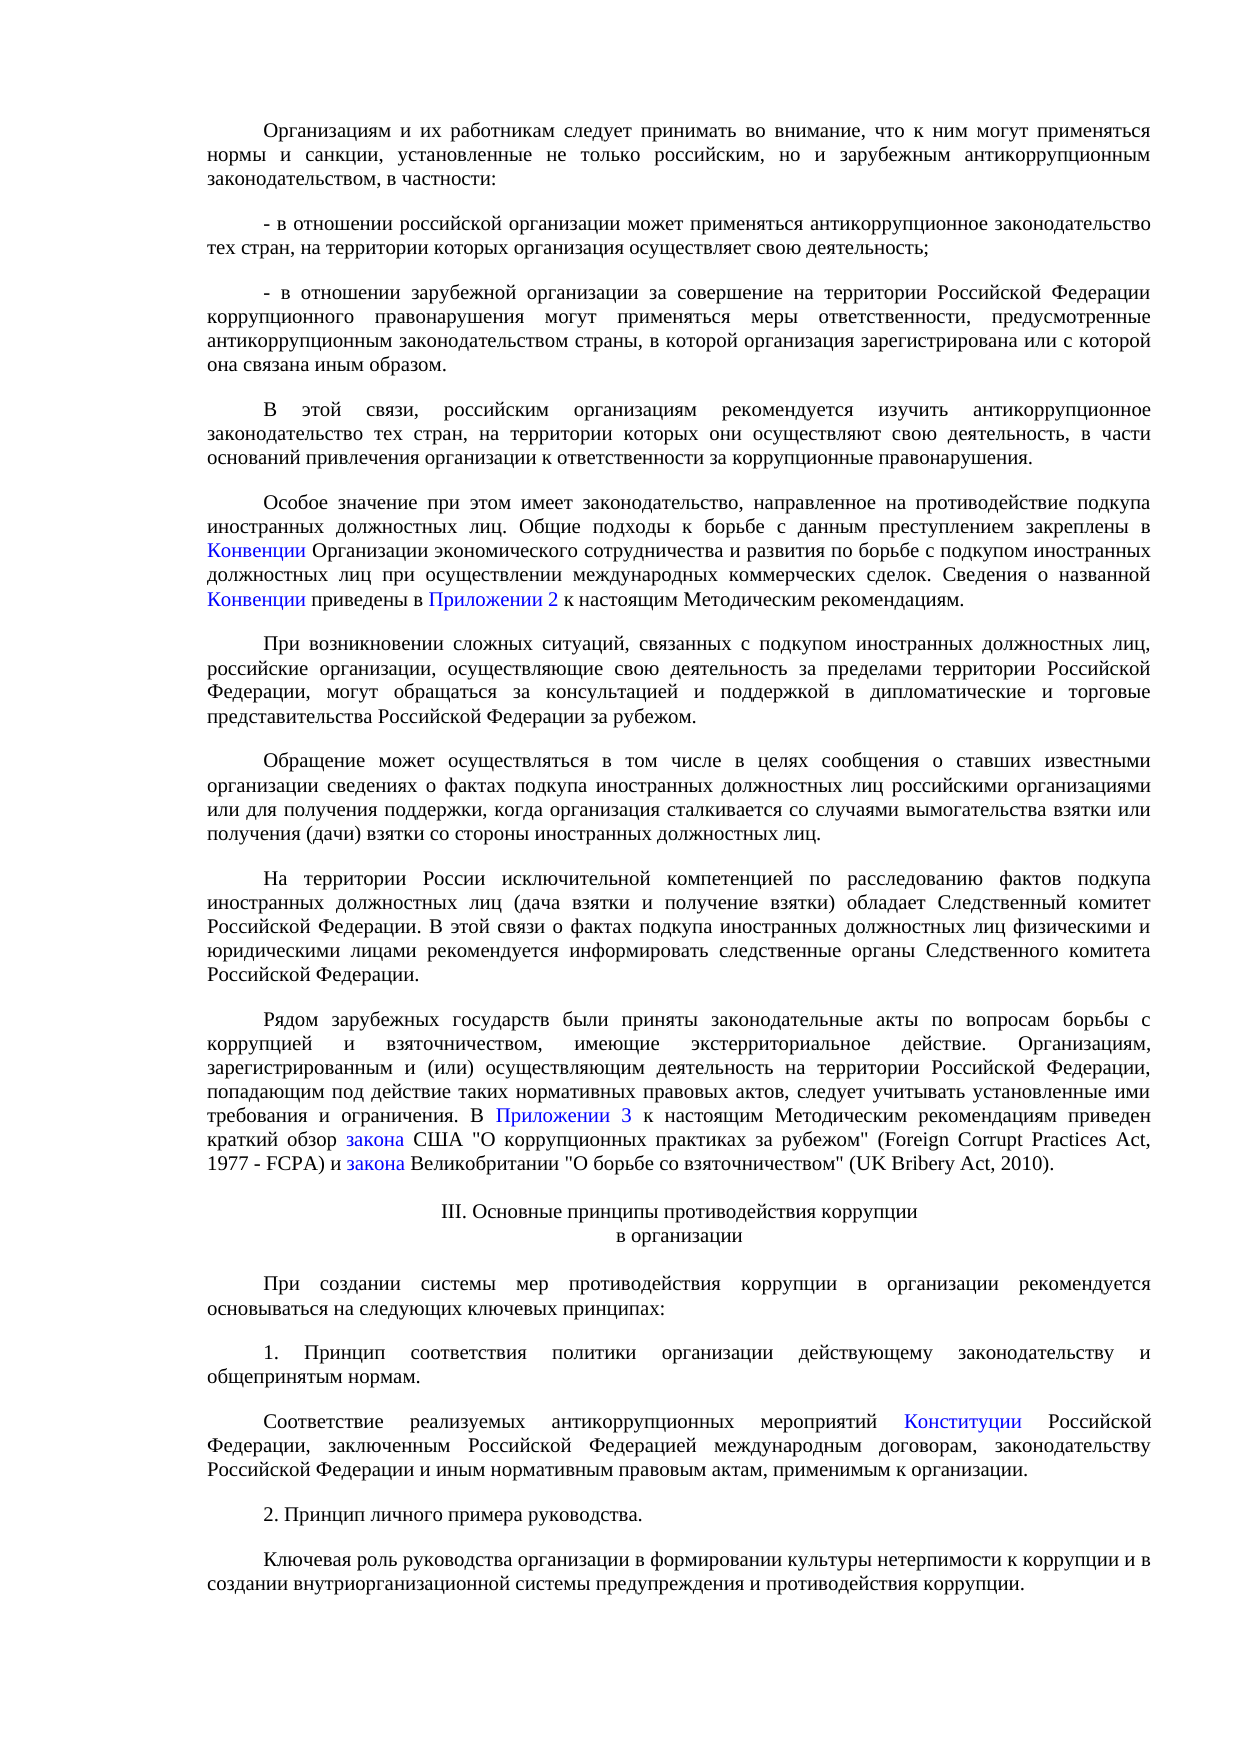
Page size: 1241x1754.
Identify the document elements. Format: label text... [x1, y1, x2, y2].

text III. Основные принципы противодействия коррупции [207, 1199, 1152, 1223]
text Организациям и их работникам следует принимать во внимание, что к ним могут применяться нормы и санкции, установленные не только российским, но и зарубежным антикоррупционным законодательством, в частности: [207, 118, 1152, 190]
text Рядом зарубежных государств были приняты законодательные акты по вопросам борьбы с коррупцией и взяточничеством, имеющие экстерриториальное действие. Организациям, зарегистрированным и (или) осуществляющим деятельность на территории Российской Федерации, попадающим под действие таких нормативных правовых актов, следует учитывать установленные ими требования и ограничения. В Приложении 3 к настоящим Методическим рекомендациям приведен краткий обзор закона США "О коррупционных практиках за рубежом" (Foreign Corrupt Practices Act, 1977 - FCPA) и закона Великобритании "О борьбе со взяточничеством" (UK Bribery Act, 2010). [207, 1007, 1152, 1175]
text Соответствие реализуемых антикоррупционных мероприятий Конституции Российской Федерации, заключенным Российской Федерацией международным договорам, законодательству Российской Федерации и иным нормативным правовым актам, применимым к организации. [207, 1409, 1152, 1481]
text - в отношении российской организации может применяться антикоррупционное законодательство тех стран, на территории которых организация осуществляет свою деятельность; [207, 211, 1152, 259]
text В этой связи, российским организациям рекомендуется изучить антикоррупционное законодательство тех стран, на территории которых они осуществляют свою деятельность, в части оснований привлечения организации к ответственности за коррупционные правонарушения. [207, 397, 1152, 469]
text Ключевая роль руководства организации в формировании культуры нетерпимости к коррупции и в создании внутриорганизационной системы предупреждения и противодействия коррупции. [207, 1547, 1152, 1595]
text 2. Принцип личного примера руководства. [207, 1502, 1152, 1526]
text в организации [207, 1223, 1152, 1247]
text - в отношении зарубежной организации за совершение на территории Российской Федерации коррупционного правонарушения могут применяться меры ответственности, предусмотренные антикоррупционным законодательством страны, в которой организация зарегистрирована или с которой она связана иным образом. [207, 280, 1152, 376]
text При создании системы мер противодействия коррупции в организации рекомендуется основываться на следующих ключевых принципах: [207, 1271, 1152, 1319]
text Особое значение при этом имеет законодательство, направленное на противодействие подкупа иностранных должностных лиц. Общие подходы к борьбе с данным преступлением закреплены в Конвенции Организации экономического сотрудничества и развития по борьбе с подкупом иностранных должностных лиц при осуществлении международных коммерческих сделок. Сведения о названной Конвенции приведены в Приложении 2 к настоящим Методическим рекомендациям. [207, 490, 1152, 611]
text На территории России исключительной компетенцией по расследованию фактов подкупа иностранных должностных лиц (дача взятки и получение взятки) обладает Следственный комитет Российской Федерации. В этой связи о фактах подкупа иностранных должностных лиц физическими и юридическими лицами рекомендуется информировать следственные органы Следственного комитета Российской Федерации. [207, 866, 1152, 986]
text При возникновении сложных ситуаций, связанных с подкупом иностранных должностных лиц, российские организации, осуществляющие свою деятельность за пределами территории Российской Федерации, могут обращаться за консультацией и поддержкой в дипломатические и торговые представительства Российской Федерации за рубежом. [207, 631, 1152, 728]
text 1. Принцип соответствия политики организации действующему законодательству и общепринятым нормам. [207, 1340, 1152, 1388]
text Обращение может осуществляться в том числе в целях сообщения о ставших известными организации сведениях о фактах подкупа иностранных должностных лиц российскими организациями или для получения поддержки, когда организация сталкивается со случаями вымогательства взятки или получения (дачи) взятки со стороны иностранных должностных лиц. [207, 748, 1152, 845]
